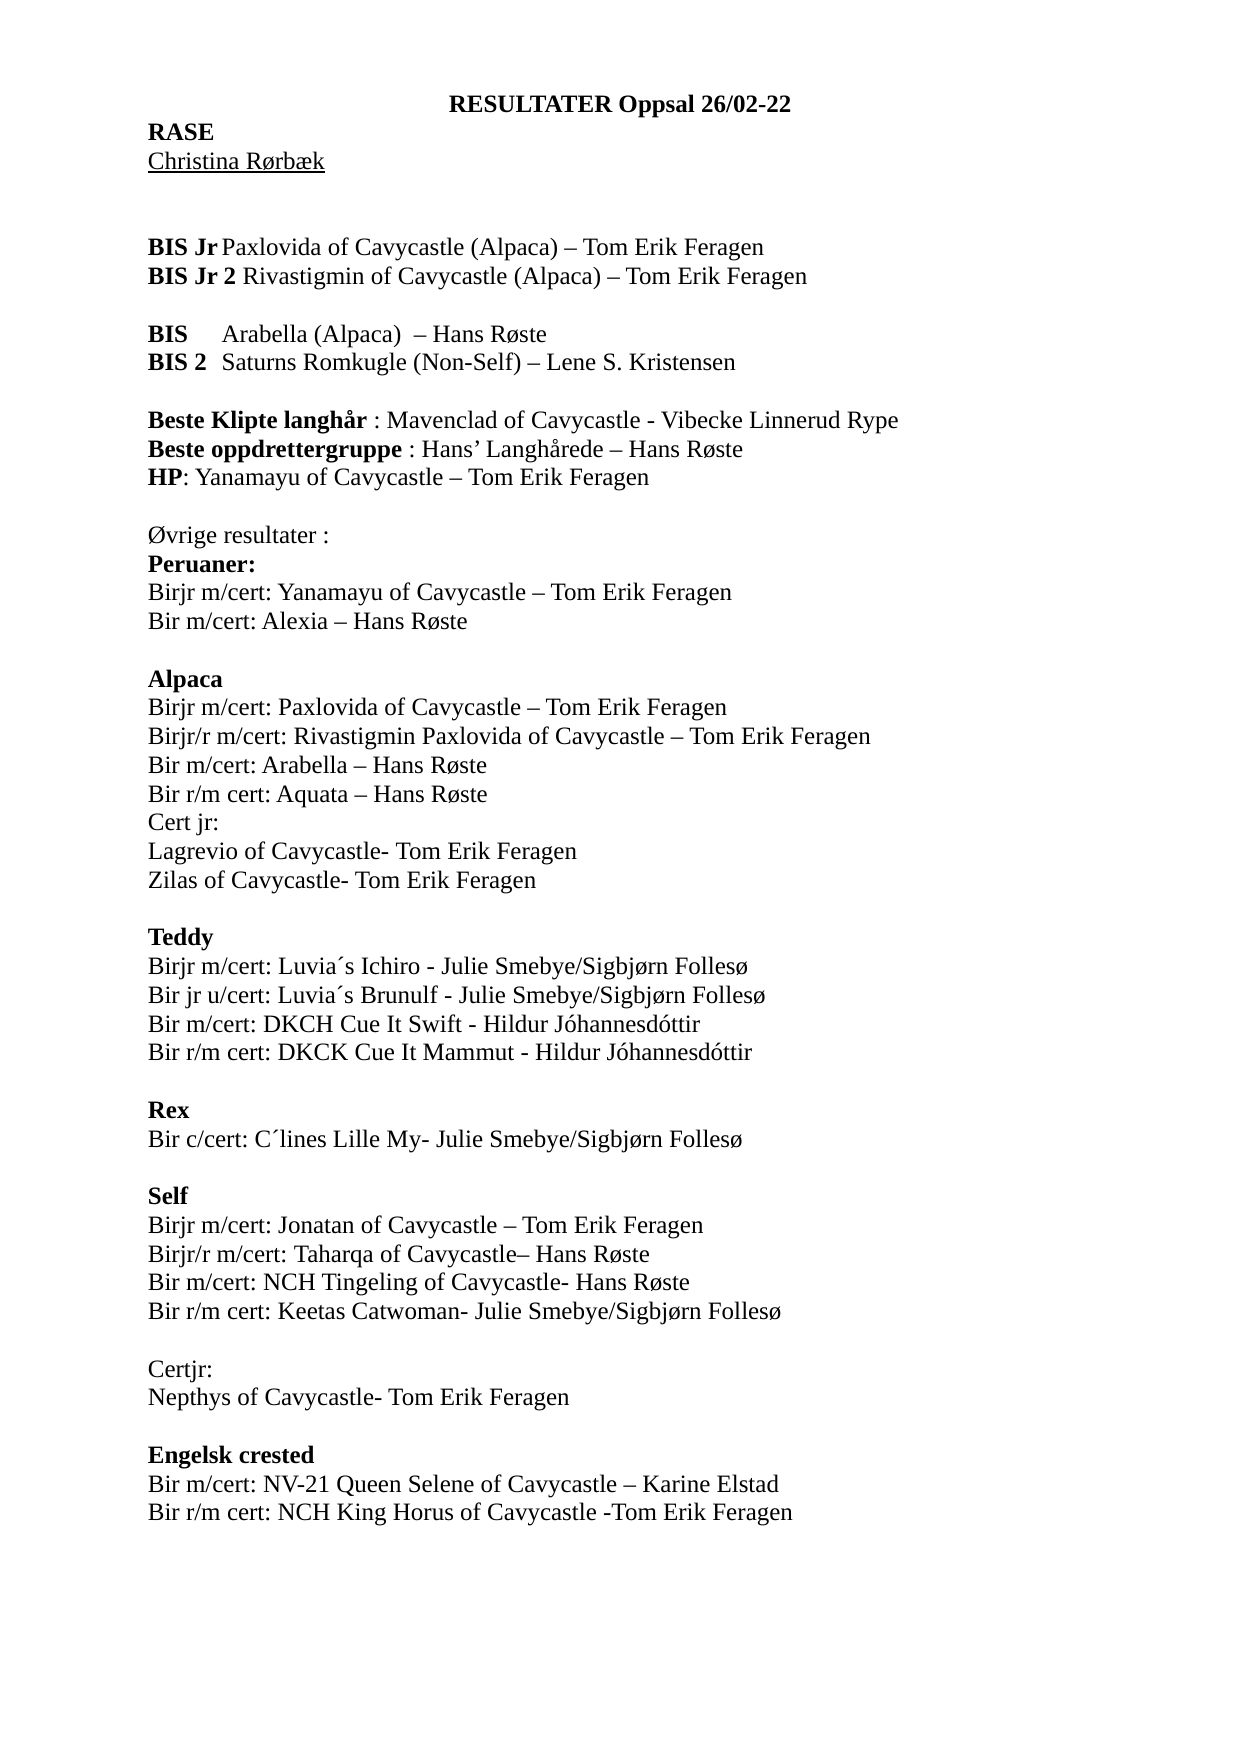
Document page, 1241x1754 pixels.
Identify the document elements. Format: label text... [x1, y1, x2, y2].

text BIS Jr 2 Rivastigmin of Cavycastle (Alpaca) – Tom Erik Feragen [148, 261, 1093, 290]
text Zilas of Cavycastle- Tom Erik Feragen [148, 865, 1093, 894]
text Bir r/m cert: Keetas Catwoman- Julie Smebye/Sigbjørn Follesø [148, 1296, 1093, 1325]
text Birjr m/cert: Yanamayu of Cavycastle – Tom Erik Feragen [148, 577, 1093, 606]
text Cert jr: [148, 807, 1093, 836]
text Bir m/cert: NCH Tingeling of Cavycastle- Hans Røste [148, 1267, 1093, 1296]
text Øvrige resultater : [148, 520, 1093, 549]
text Birjr/r m/cert: Taharqa of Cavycastle– Hans Røste [148, 1239, 1093, 1267]
text Engelsk crested [148, 1440, 1093, 1469]
text Birjr m/cert: Luvia´s Ichiro - Julie Smebye/Sigbjørn Follesø [148, 951, 1093, 980]
text BIS 2 Saturns Romkugle (Non-Self) – Lene S. Kristensen [148, 347, 1093, 376]
text Bir m/cert: NV-21 Queen Selene of Cavycastle – Karine Elstad [148, 1469, 1093, 1497]
text Alpaca [148, 664, 1093, 692]
text BIS Jr Paxlovida of Cavycastle (Alpaca) – Tom Erik Feragen [148, 232, 1093, 261]
text Bir m/cert: Arabella – Hans Røste [148, 750, 1093, 779]
text Peruaner: [148, 549, 1093, 577]
text Beste oppdrettergruppe : Hans’ Langhårede – Hans Røste [148, 434, 1093, 462]
text HP: Yanamayu of Cavycastle – Tom Erik Feragen [148, 462, 1093, 491]
text Christina Rørbæk [148, 146, 1093, 175]
text BIS Arabella (Alpaca) – Hans Røste [148, 319, 1093, 347]
text RASE [148, 117, 1093, 146]
text Birjr m/cert: Jonatan of Cavycastle – Tom Erik Feragen [148, 1210, 1093, 1239]
text Bir r/m cert: DKCK Cue It Mammut - Hildur Jóhannesdóttir [148, 1037, 1093, 1066]
text Nepthys of Cavycastle- Tom Erik Feragen [148, 1382, 1093, 1411]
text Birjr/r m/cert: Rivastigmin Paxlovida of Cavycastle – Tom Erik Feragen [148, 721, 1093, 750]
text Bir jr u/cert: Luvia´s Brunulf - Julie Smebye/Sigbjørn Follesø [148, 980, 1093, 1009]
text Rex [148, 1095, 1093, 1124]
text Self [148, 1181, 1093, 1210]
text Bir m/cert: DKCH Cue It Swift - Hildur Jóhannesdóttir [148, 1009, 1093, 1037]
text Bir r/m cert: NCH King Horus of Cavycastle -Tom Erik Feragen [148, 1497, 1093, 1526]
text Birjr m/cert: Paxlovida of Cavycastle – Tom Erik Feragen [148, 692, 1093, 721]
text Lagrevio of Cavycastle- Tom Erik Feragen [148, 836, 1093, 865]
text Bir c/cert: C´lines Lille My- Julie Smebye/Sigbjørn Follesø [148, 1124, 1093, 1152]
text Beste Klipte langhår : Mavenclad of Cavycastle - Vibecke Linnerud Rype [148, 405, 1093, 434]
text RESULTATER Oppsal 26/02-22 [148, 89, 1093, 117]
text Teddy [148, 922, 1093, 951]
text Bir r/m cert: Aquata – Hans Røste [148, 779, 1093, 807]
text Certjr: [148, 1354, 1093, 1382]
text Bir m/cert: Alexia – Hans Røste [148, 606, 1093, 635]
